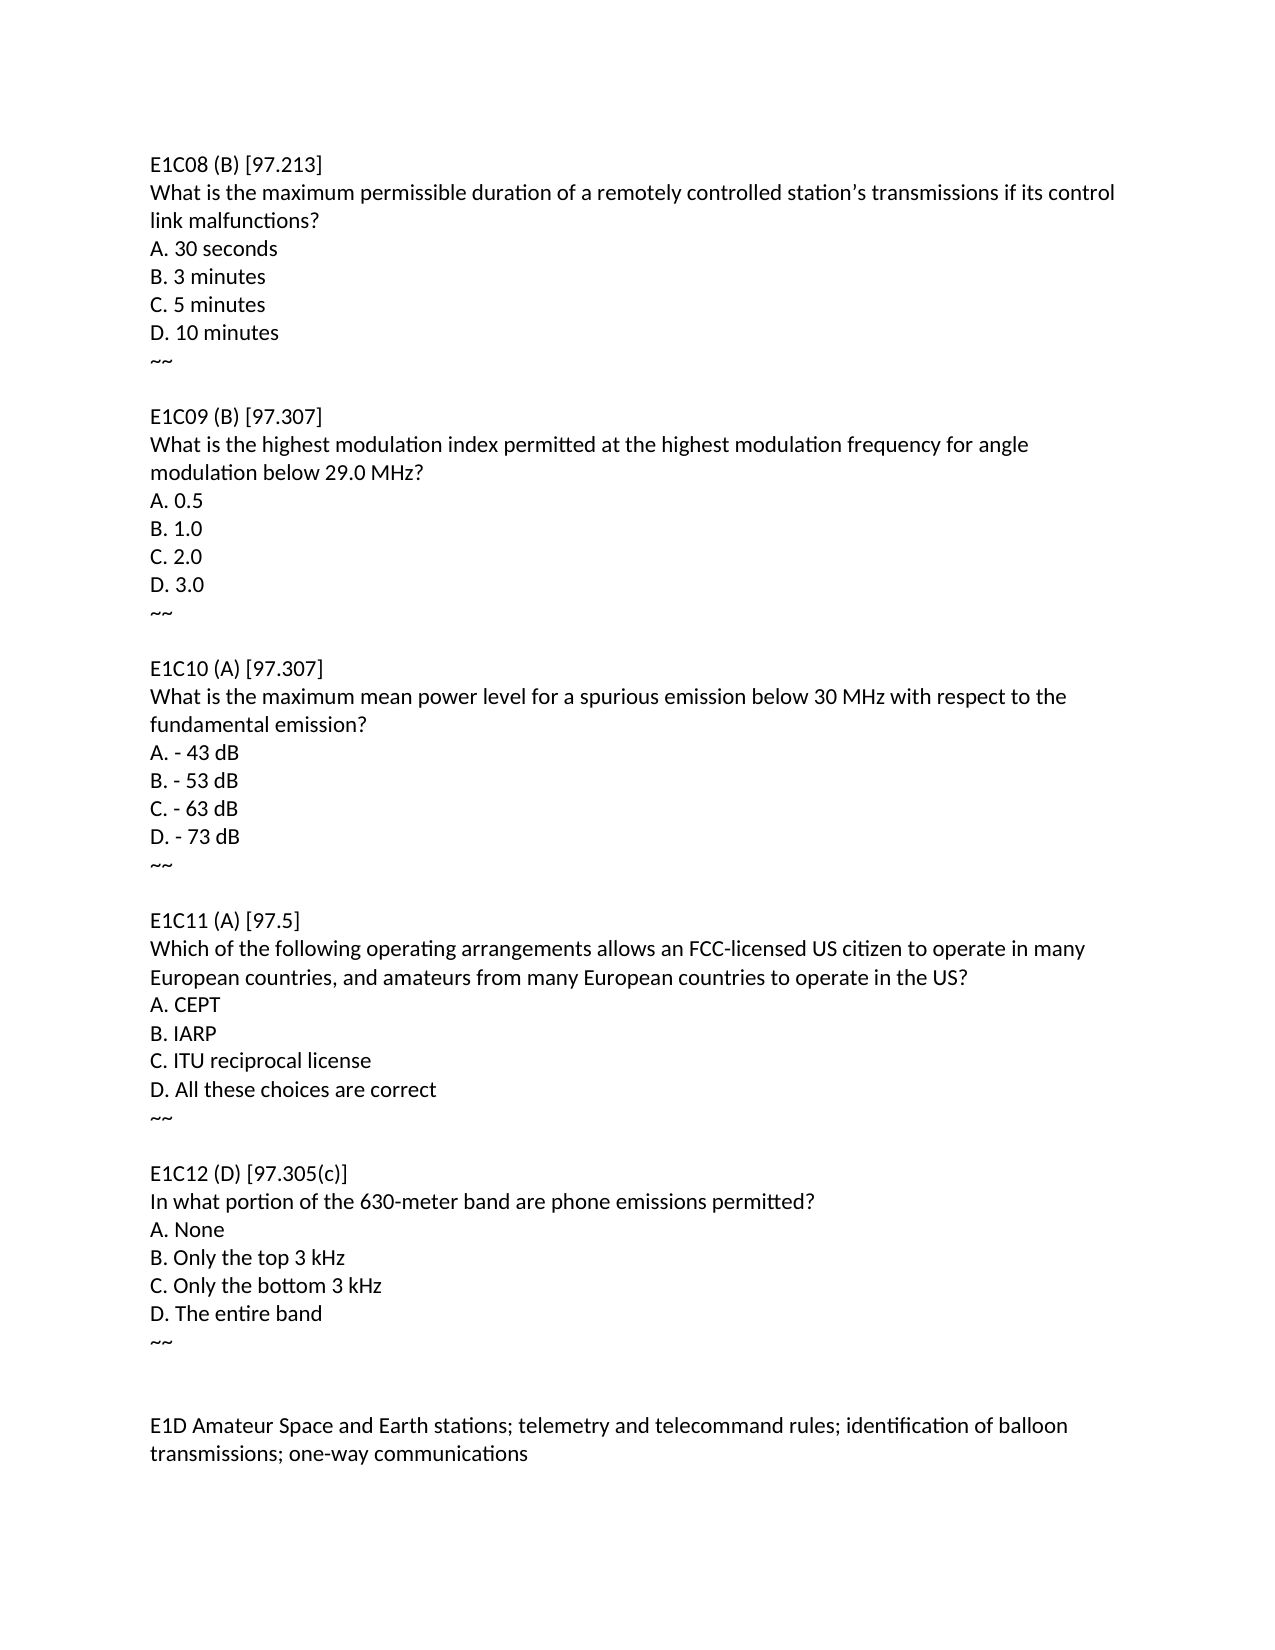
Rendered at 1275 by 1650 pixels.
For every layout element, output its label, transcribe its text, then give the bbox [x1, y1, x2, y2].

text D. - 73 dB [150, 822, 1125, 851]
text E1C08 (B) [97.213] [150, 150, 1125, 178]
text ~~ [150, 851, 1125, 878]
text E1C10 (A) [97.307] [150, 654, 1125, 682]
text A. - 43 dB [150, 738, 1125, 766]
text B. 3 minutes [150, 262, 1125, 290]
text D. All these choices are correct [150, 1075, 1125, 1103]
text C. 2.0 [150, 542, 1125, 570]
text E1C11 (A) [97.5] [150, 907, 1125, 934]
text A. CEPT [150, 991, 1125, 1019]
text A. 0.5 [150, 486, 1125, 514]
text B. Only the top 3 kHz [150, 1243, 1125, 1271]
text E1D Amateur Space and Earth stations; telemetry and telecommand rules; identification of balloon transmissions; one-way communications [150, 1411, 1125, 1467]
text C. Only the bottom 3 kHz [150, 1271, 1125, 1299]
text D. The entire band [150, 1299, 1125, 1327]
text B. - 53 dB [150, 766, 1125, 794]
text ~~ [150, 346, 1125, 374]
text C. 5 minutes [150, 290, 1125, 318]
text Which of the following operating arrangements allows an FCC-licensed US citizen to operate in many European countries, and amateurs from many European countries to operate in the US? [150, 934, 1125, 991]
text A. None [150, 1215, 1125, 1243]
text D. 3.0 [150, 570, 1125, 598]
text In what portion of the 630-meter band are phone emissions permitted? [150, 1187, 1125, 1215]
text E1C09 (B) [97.307] [150, 402, 1125, 430]
text ~~ [150, 1103, 1125, 1131]
text C. - 63 dB [150, 794, 1125, 822]
text ~~ [150, 1327, 1125, 1355]
text What is the highest modulation index permitted at the highest modulation frequency for angle modulation below 29.0 MHz? [150, 430, 1125, 486]
text What is the maximum permissible duration of a remotely controlled station’s transmissions if its control link malfunctions? [150, 178, 1125, 234]
text D. 10 minutes [150, 318, 1125, 346]
text B. IARP [150, 1019, 1125, 1047]
text B. 1.0 [150, 514, 1125, 542]
text A. 30 seconds [150, 234, 1125, 262]
text C. ITU reciprocal license [150, 1047, 1125, 1075]
text What is the maximum mean power level for a spurious emission below 30 MHz with respect to the fundamental emission? [150, 682, 1125, 738]
text ~~ [150, 598, 1125, 626]
text E1C12 (D) [97.305(c)] [150, 1159, 1125, 1187]
